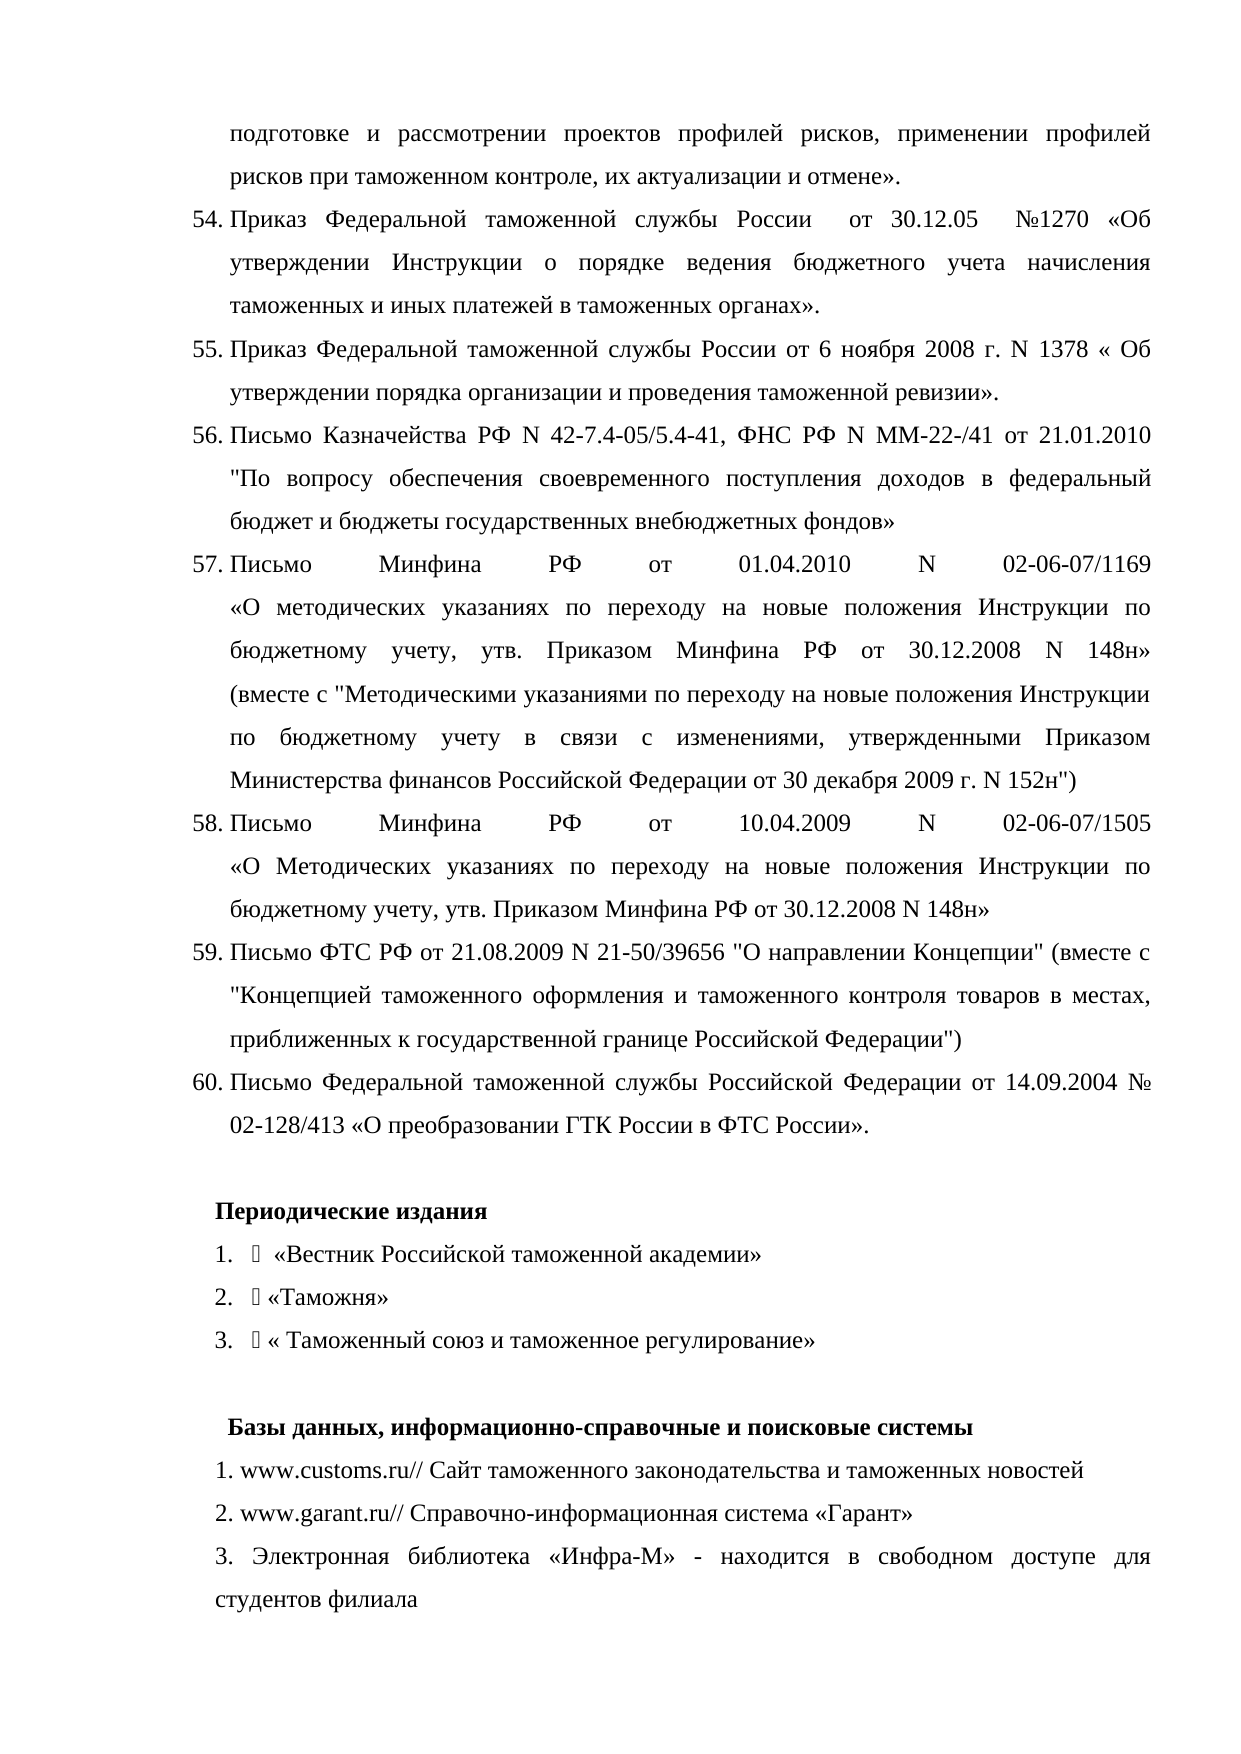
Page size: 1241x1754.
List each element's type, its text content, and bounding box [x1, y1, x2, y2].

list Приказ Федеральной таможенной службы России от 6 ноября 2008 г. N 1378 « Об утверждении порядка организации и проведения таможенной ревизии». [192, 334, 1152, 406]
list Приказ Федеральной таможенной службы России от 30.12.05 №1270 «Об утверждении Инструкции о порядке ведения бюджетного учета начисления таможенных и иных платежей в таможенных органах». [192, 204, 1152, 319]
list « Таможенный союз и таможенное регулирование» [214, 1326, 1152, 1354]
text Периодические издания [215, 1196, 1152, 1225]
list Письмо Федеральной таможенной службы Российской Федерации от 14.09.2004 № 02-128/413 «О преобразовании ГТК России в ФТС России». [192, 1067, 1152, 1139]
list Письмо Минфина РФ от 01.04.2010 N 02-06-07/1169 «О методических указаниях по переходу на новые положения Инструкции по бюджетному учету, утв. Приказом Минфина РФ от 30.12.2008 N 148н» (вместе с "Методическими указаниями по переходу на новые положения Инструкции по бюджетному учету в связи с изменениями, утвержденными Приказом Министерства финансов Российской Федерации от 30 декабря 2009 г. N 152н") [192, 549, 1152, 794]
list Письмо Казначейства РФ N 42-7.4-05/5.4-41, ФНС РФ N ММ-22-/41 от 21.01.2010 "По вопросу обеспечения своевременного поступления доходов в федеральный бюджет и бюджеты государственных внебюджетных фондов» [192, 420, 1152, 535]
text Базы данных, информационно-справочные и поисковые системы [215, 1412, 1152, 1441]
list Письмо Минфина РФ от 10.04.2009 N 02-06-07/1505 «О Методических указаниях по переходу на новые положения Инструкции по бюджетному учету, утв. Приказом Минфина РФ от 30.12.2008 N 148н» [192, 808, 1152, 923]
list «Вестник Российской таможенной академии» [214, 1239, 1152, 1268]
list «Таможня» [214, 1282, 1152, 1311]
text 1. www.customs.ru// Сайт таможенного законодательства и таможенных новостей 2. www.garant.ru// Справочно-информационная система «Гарант» [215, 1455, 1152, 1527]
list Письмо ФТС РФ от 21.08.2009 N 21-50/39656 "О направлении Концепции" (вместе с "Концепцией таможенного оформления и таможенного контроля товаров в местах, приближенных к государственной границе Российской Федерации") [192, 937, 1152, 1052]
text 3. Электронная библиотека «Инфра-М» - находится в свободном доступе для студентов филиала [215, 1541, 1152, 1613]
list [192, 118, 1152, 190]
